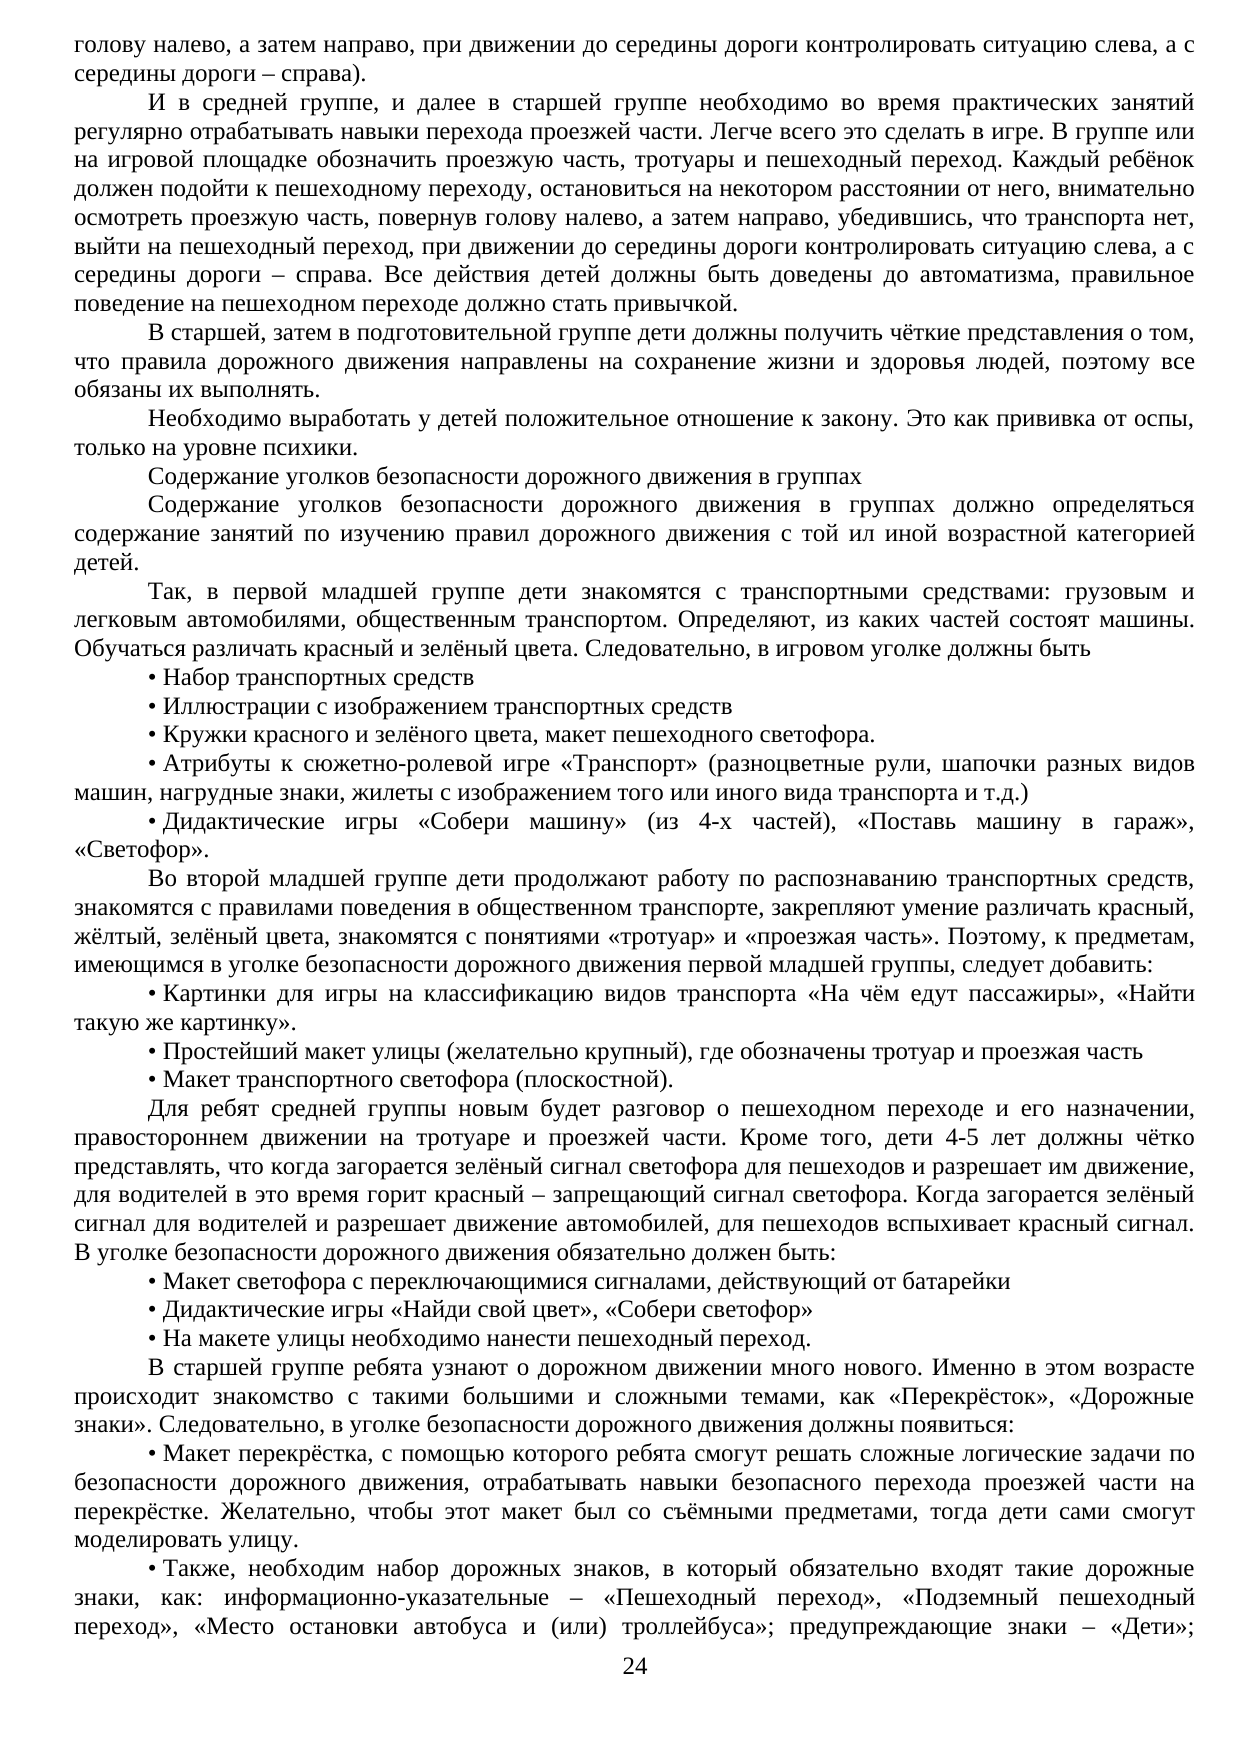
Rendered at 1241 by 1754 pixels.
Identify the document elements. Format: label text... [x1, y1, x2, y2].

text Содержание уголков безопасности дорожного движения в группах [74, 461, 1196, 489]
text • Макет перекрёстка, с помощью которого ребята смогут решать сложные логические задачи по безопасности дорожного движения, отрабатывать навыки безопасного перехода проезжей части на перекрёстке. Желательно, чтобы этот макет был со съёмными предметами, тогда дети сами смогут моделировать улицу. [74, 1438, 1196, 1553]
text • На макете улицы необходимо нанести пешеходный переход. [74, 1323, 1196, 1352]
text • Дидактические игры «Найди свой цвет», «Собери светофор» [74, 1294, 1196, 1323]
text Содержание уголков безопасности дорожного движения в группах должно определяться содержание занятий по изучению правил дорожного движения с той ил иной возрастной категорией детей. [74, 489, 1196, 576]
text Так, в первой младшей группе дети знакомятся с транспортными средствами: грузовым и легковым автомобилями, общественным транспортом. Определяют, из каких частей состоят машины. Обучаться различать красный и зелёный цвета. Следовательно, в игровом уголке должны быть [74, 576, 1196, 662]
text • Дидактические игры «Собери машину» (из 4-х частей), «Поставь машину в гараж», «Светофор». [74, 806, 1196, 863]
text И в средней группе, и далее в старшей группе необходимо во время практических занятий регулярно отрабатывать навыки перехода проезжей части. Легче всего это сделать в игре. В группе или на игровой площадке обозначить проезжую часть, тротуары и пешеходный переход. Каждый ребёнок должен подойти к пешеходному переходу, остановиться на некотором расстоянии от него, внимательно осмотреть проезжую часть, повернув голову налево, а затем направо, убедившись, что транспорта нет, выйти на пешеходный переход, при движении до середины дороги контролировать ситуацию слева, а с середины дороги – справа. Все действия детей должны быть доведены до автоматизма, правильное поведение на пешеходном переходе должно стать привычкой. [74, 87, 1196, 317]
text • Макет светофора с переключающимися сигналами, действующий от батарейки [74, 1266, 1196, 1294]
text • Простейший макет улицы (желательно крупный), где обозначены тротуар и проезжая часть [74, 1036, 1196, 1064]
text Для ребят средней группы новым будет разговор о пешеходном переходе и его назначении, правостороннем движении на тротуаре и проезжей части. Кроме того, дети 4-5 лет должны чётко представлять, что когда загорается зелёный сигнал светофора для пешеходов и разрешает им движение, для водителей в это время горит красный – запрещающий сигнал светофора. Когда загорается зелёный сигнал для водителей и разрешает движение автомобилей, для пешеходов вспыхивает красный сигнал. В уголке безопасности дорожного движения обязательно должен быть: [74, 1093, 1196, 1266]
text • Набор транспортных средств [74, 662, 1196, 691]
text • Картинки для игры на классификацию видов транспорта «На чём едут пассажиры», «Найти такую же картинку». [74, 978, 1196, 1036]
text • Макет транспортного светофора (плоскостной). [74, 1064, 1196, 1093]
text Во второй младшей группе дети продолжают работу по распознаванию транспортных средств, знакомятся с правилами поведения в общественном транспорте, закрепляют умение различать красный, жёлтый, зелёный цвета, знакомятся с понятиями «тротуар» и «проезжая часть». Поэтому, к предметам, имеющимся в уголке безопасности дорожного движения первой младшей группы, следует добавить: [74, 863, 1196, 978]
text • Иллюстрации с изображением транспортных средств [74, 691, 1196, 719]
text В старшей группе ребята узнают о дорожном движении много нового. Именно в этом возрасте происходит знакомство с такими большими и сложными темами, как «Перекрёсток», «Дорожные знаки». Следовательно, в уголке безопасности дорожного движения должны появиться: [74, 1352, 1196, 1438]
text • Кружки красного и зелёного цвета, макет пешеходного светофора. [74, 719, 1196, 748]
text • Атрибуты к сюжетно-ролевой игре «Транспорт» (разноцветные рули, шапочки разных видов машин, нагрудные знаки, жилеты с изображением того или иного вида транспорта и т.д.) [74, 748, 1196, 806]
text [74, 29, 1196, 87]
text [74, 1553, 1196, 1639]
text В старшей, затем в подготовительной группе дети должны получить чёткие представления о том, что правила дорожного движения направлены на сохранение жизни и здоровья людей, поэтому все обязаны их выполнять. [74, 317, 1196, 403]
text Необходимо выработать у детей положительное отношение к закону. Это как прививка от оспы, только на уровне психики. [74, 403, 1196, 461]
